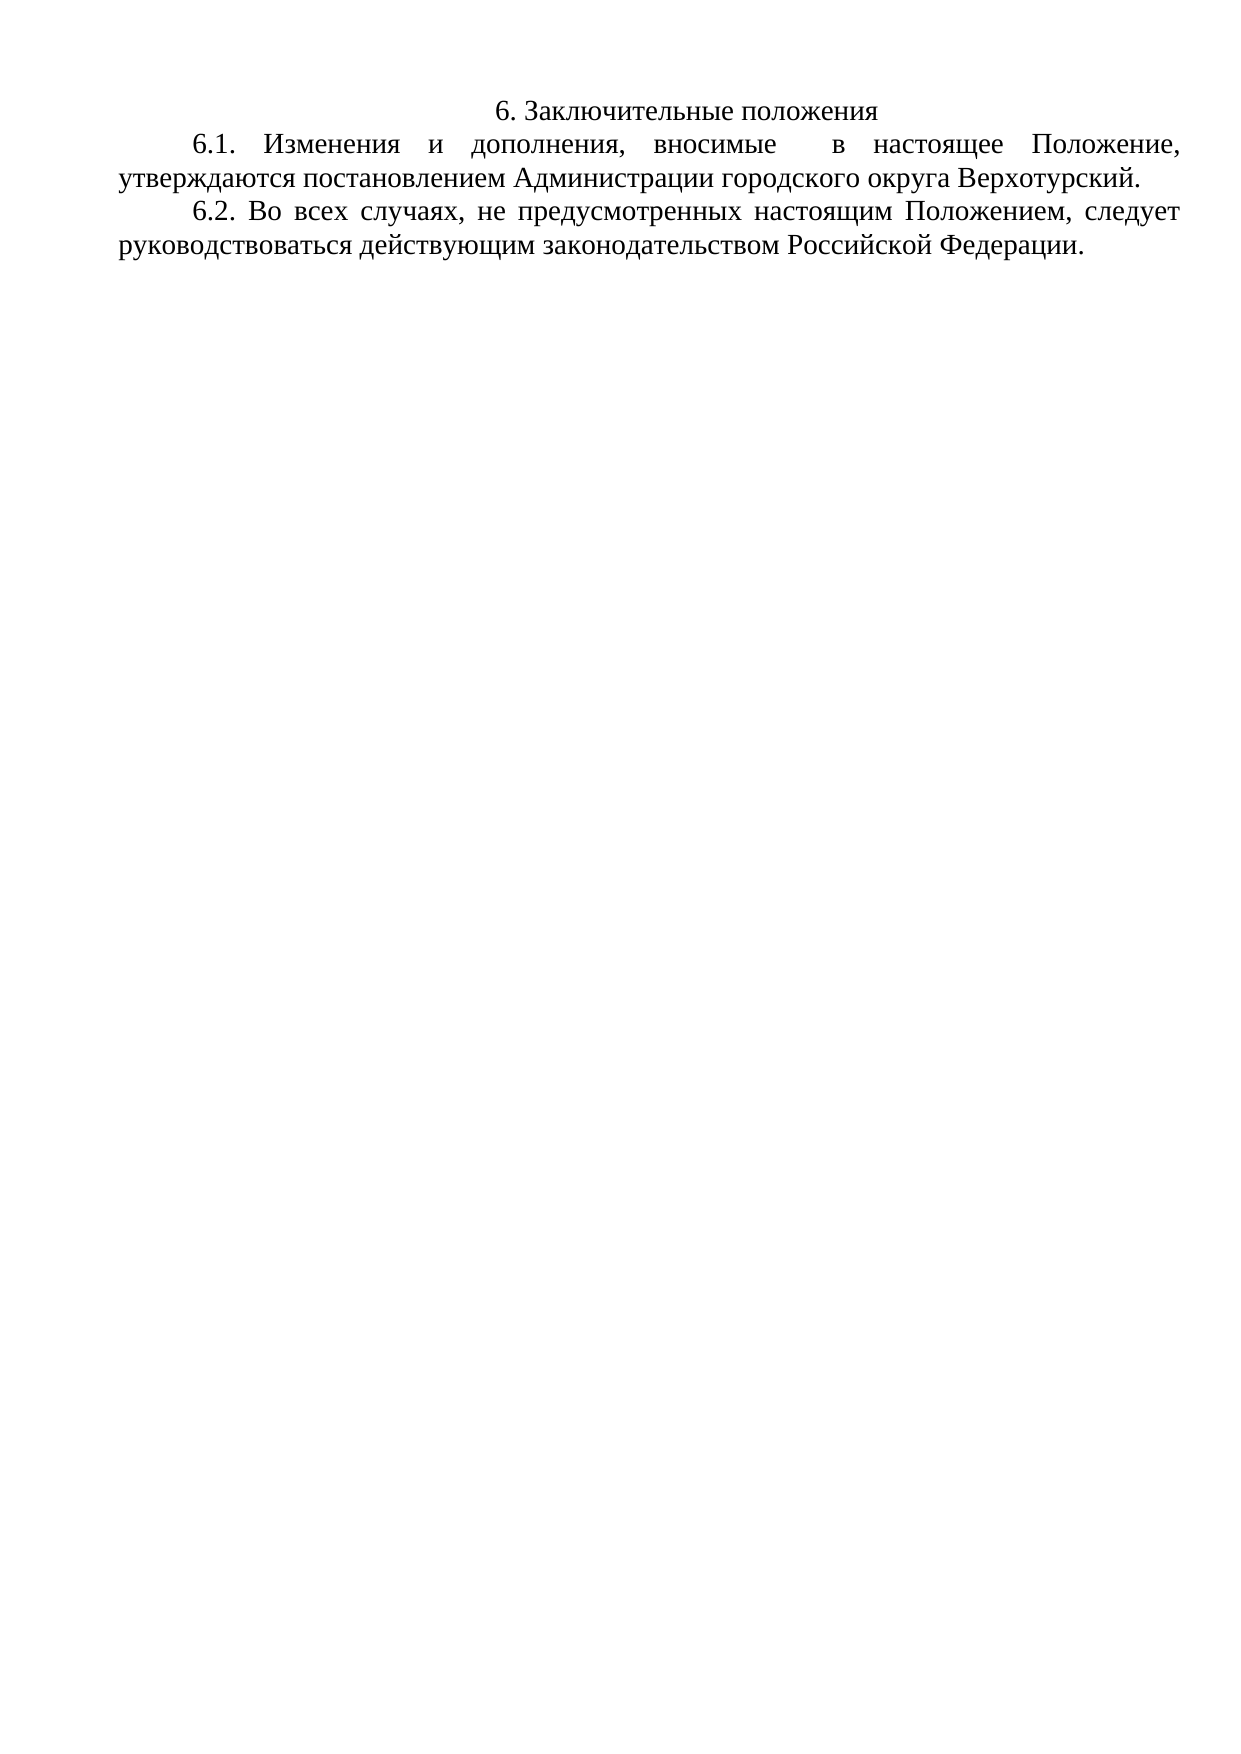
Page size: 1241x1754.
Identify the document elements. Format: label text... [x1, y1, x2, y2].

text 6. Заключительные положения [118, 93, 1181, 126]
text 6.2. Во всех случаях, не предусмотренных настоящим Положением, следует руководствоваться действующим законодательством Российской Федерации. [118, 193, 1181, 260]
text 6.1. Изменения и дополнения, вносимые в настоящее Положение, утверждаются постановлением Администрации городского округа Верхотурский. [118, 126, 1181, 193]
